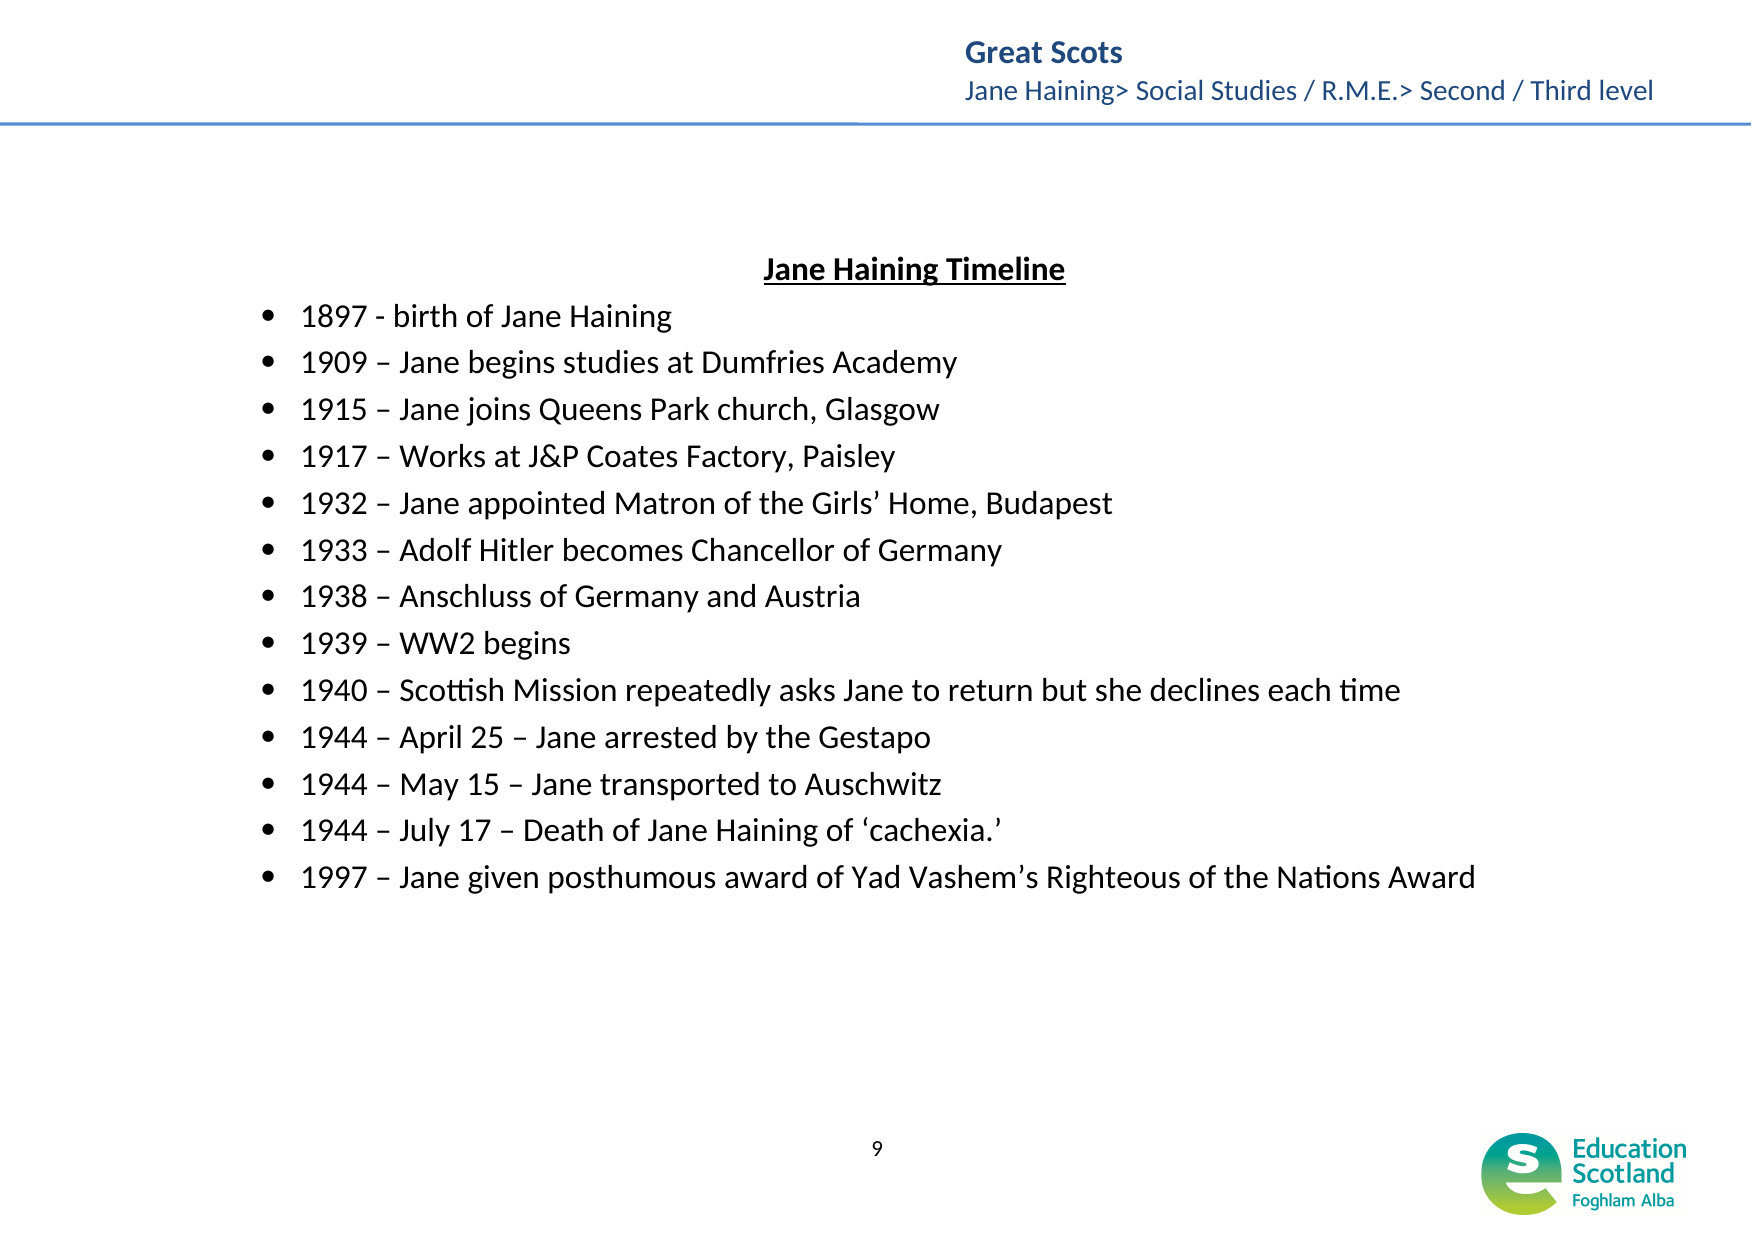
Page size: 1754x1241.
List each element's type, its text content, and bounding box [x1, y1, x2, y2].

list 1944 – May 15 – Jane transported to Auschwitz [262, 762, 1604, 803]
list 1938 – Anschluss of Germany and Austria [262, 575, 1604, 616]
list Jane Haining Timeline [225, 248, 1604, 289]
list 1909 – Jane begins studies at Dumfries Academy [262, 342, 1604, 382]
list 1915 – Jane joins Queens Park church, Glasgow [262, 388, 1604, 429]
list 1944 – July 17 – Death of Jane Haining of ‘cachexia.’ [262, 809, 1604, 850]
list 1944 – April 25 – Jane arrested by the Gestapo [262, 716, 1604, 756]
list 1939 – WW2 begins [262, 622, 1604, 663]
list 1932 – Jane appointed Matron of the Girls’ Home, Budapest [262, 482, 1604, 523]
list 1997 – Jane given posthumous award of Yad Vashem’s Righteous of the Nations Award [262, 856, 1604, 897]
list 1897 - birth of Jane Haining [262, 295, 1604, 336]
list 1917 – Works at J&P Coates Factory, Paisley [262, 435, 1604, 476]
list 1940 – Scottish Mission repeatedly asks Jane to return but she declines each time [262, 669, 1604, 710]
list 1933 – Adolf Hitler becomes Chancellor of Germany [262, 529, 1604, 569]
